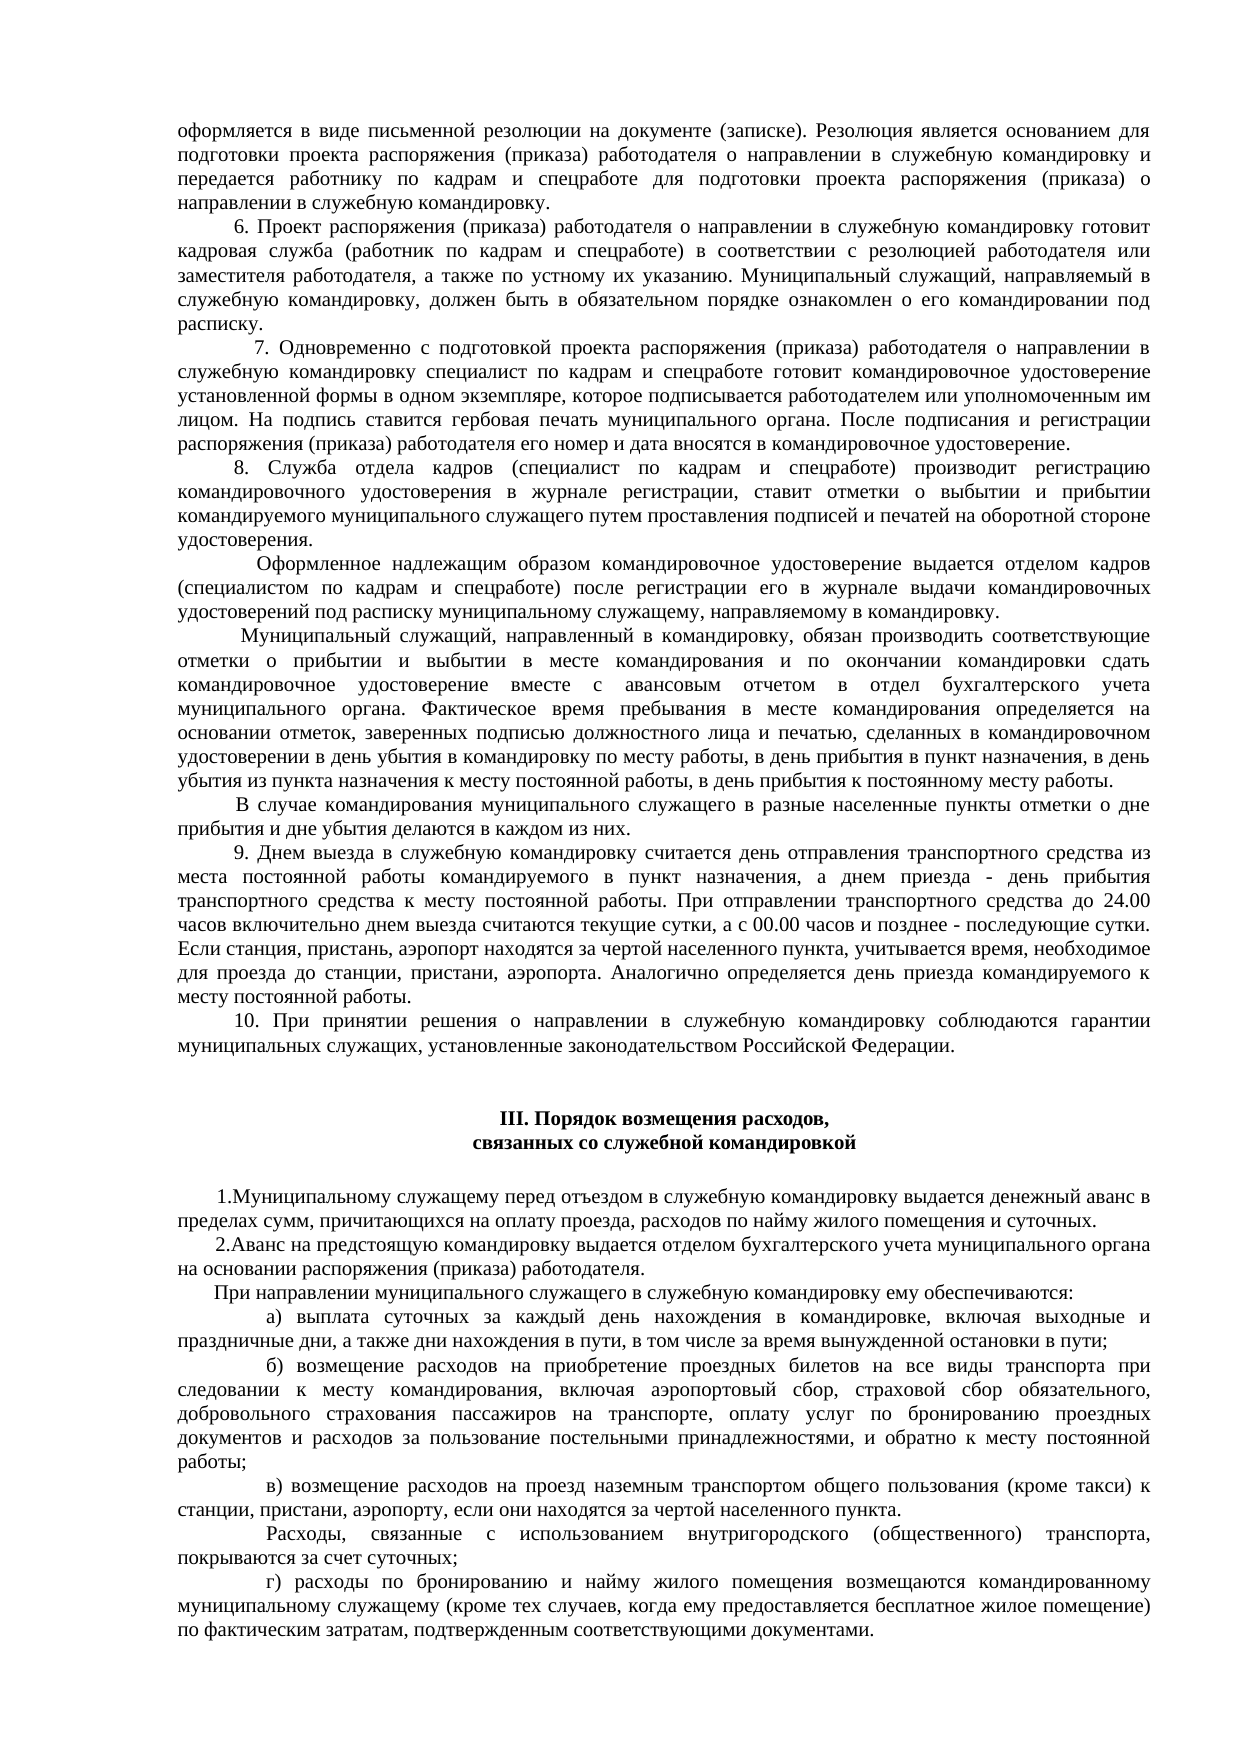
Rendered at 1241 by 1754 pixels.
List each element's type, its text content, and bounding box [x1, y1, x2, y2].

text III. Порядок возмещения расходов, связанных со служебной командировкой [177, 1106, 1152, 1154]
text В случае командирования муниципального служащего в разные населенные пункты отметки о дне прибытия и дне убытия делаются в каждом из них. [177, 792, 1152, 840]
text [177, 118, 1152, 214]
text г) расходы по бронированию и найму жилого помещения возмещаются командированному муниципальному служащему (кроме тех случаев, когда ему предоставляется бесплатное жилое помещение) по фактическим затратам, подтвержденным соответствующими документами. [177, 1569, 1152, 1641]
text Оформленное надлежащим образом командировочное удостоверение выдается отделом кадров (специалистом по кадрам и спецработе) после регистрации его в журнале выдачи командировочных удостоверений под расписку муниципальному служащему, направляемому в командировку. [177, 551, 1152, 623]
text 9. Днем выезда в служебную командировку считается день отправления транспортного средства из места постоянной работы командируемого в пункт назначения, а днем приезда - день прибытия транспортного средства к месту постоянной работы. При отправлении транспортного средства до 24.00 часов включительно днем выезда считаются текущие сутки, а с 00.00 часов и позднее - последующие сутки. Если станция, пристань, аэропорт находятся за чертой населенного пункта, учитывается время, необходимое для проезда до станции, пристани, аэропорта. Аналогично определяется день приезда командируемого к месту постоянной работы. [177, 840, 1152, 1008]
text а) выплата суточных за каждый день нахождения в командировке, включая выходные и праздничные дни, а также дни нахождения в пути, в том числе за время вынужденной остановки в пути; [177, 1304, 1152, 1352]
text в) возмещение расходов на проезд наземным транспортом общего пользования (кроме такси) к станции, пристани, аэропорту, если они находятся за чертой населенного пункта. [177, 1473, 1152, 1521]
text б) возмещение расходов на приобретение проездных билетов на все виды транспорта при следовании к месту командирования, включая аэропортовый сбор, страховой сбор обязательного, добровольного страхования пассажиров на транспорте, оплату услуг по бронированию проездных документов и расходов за пользование постельными принадлежностями, и обратно к месту постоянной работы; [177, 1352, 1152, 1473]
text При направлении муниципального служащего в служебную командировку ему обеспечиваются: [177, 1280, 1152, 1304]
text Расходы, связанные с использованием внутригородского (общественного) транспорта, покрываются за счет суточных; [177, 1521, 1152, 1569]
text 2.Аванс на предстоящую командировку выдается отделом бухгалтерского учета муниципального органа на основании распоряжения (приказа) работодателя. [177, 1232, 1152, 1280]
text Муниципальный служащий, направленный в командировку, обязан производить соответствующие отметки о прибытии и выбытии в месте командирования и по окончании командировки сдать командировочное удостоверение вместе с авансовым отчетом в отдел бухгалтерского учета муниципального органа. Фактическое время пребывания в месте командирования определяется на основании отметок, заверенных подписью должностного лица и печатью, сделанных в командировочном удостоверении в день убытия в командировку по месту работы, в день прибытия в пункт назначения, в день убытия из пункта назначения к месту постоянной работы, в день прибытия к постоянному месту работы. [177, 623, 1152, 792]
text 10. При принятии решения о направлении в служебную командировку соблюдаются гарантии муниципальных служащих, установленные законодательством Российской Федерации. [177, 1008, 1152, 1057]
text 8. Служба отдела кадров (специалист по кадрам и спецработе) производит регистрацию командировочного удостоверения в журнале регистрации, ставит отметки о выбытии и прибытии командируемого муниципального служащего путем проставления подписей и печатей на оборотной стороне удостоверения. [177, 455, 1152, 551]
text 7. Одновременно с подготовкой проекта распоряжения (приказа) работодателя о направлении в служебную командировку специалист по кадрам и спецработе готовит командировочное удостоверение установленной формы в одном экземпляре, которое подписывается работодателем или уполномоченным им лицом. На подпись ставится гербовая печать муниципального органа. После подписания и регистрации распоряжения (приказа) работодателя его номер и дата вносятся в командировочное удостоверение. [177, 335, 1152, 455]
text 6. Проект распоряжения (приказа) работодателя о направлении в служебную командировку готовит кадровая служба (работник по кадрам и спецработе) в соответствии с резолюцией работодателя или заместителя работодателя, а также по устному их указанию. Муниципальный служащий, направляемый в служебную командировку, должен быть в обязательном порядке ознакомлен о его командировании под расписку. [177, 214, 1152, 335]
text 1.Муниципальному служащему перед отъездом в служебную командировку выдается денежный аванс в пределах сумм, причитающихся на оплату проезда, расходов по найму жилого помещения и суточных. [177, 1184, 1152, 1232]
